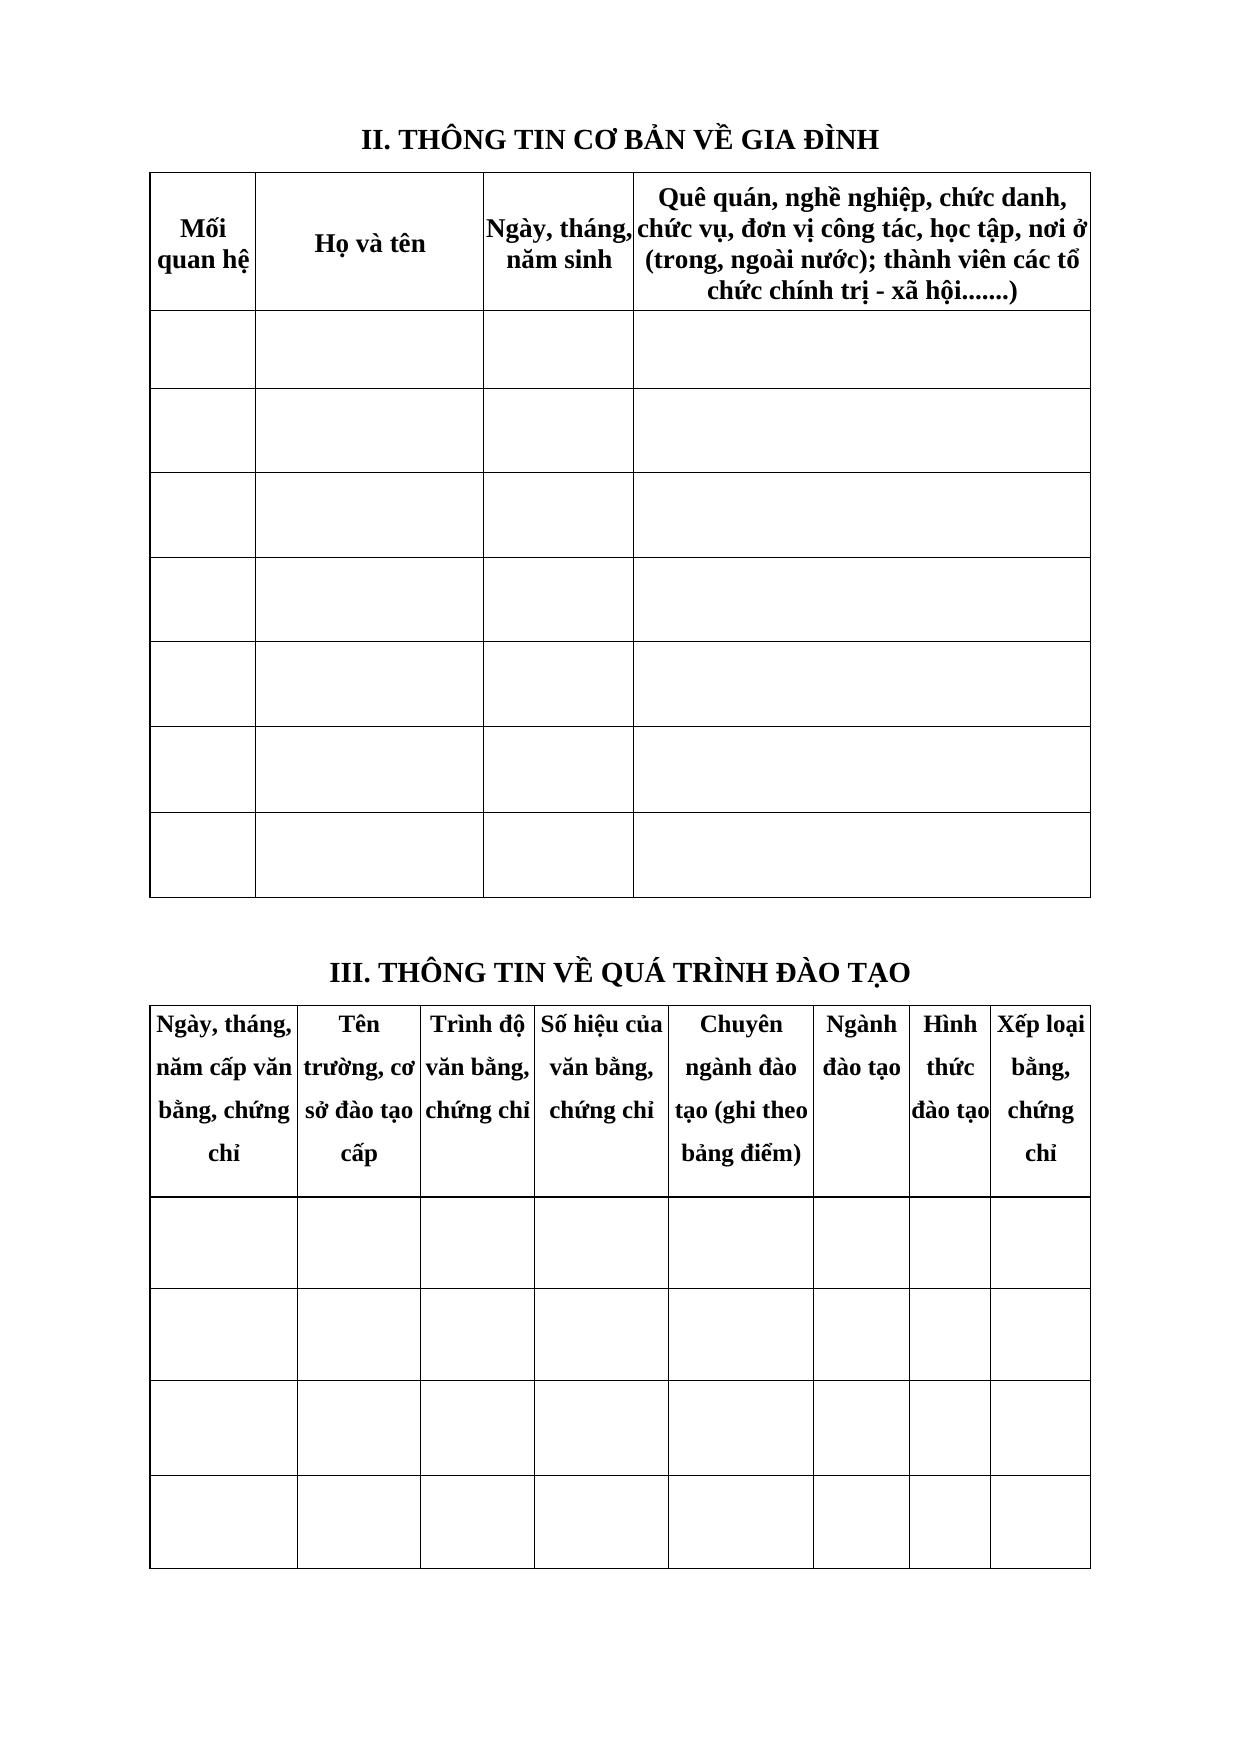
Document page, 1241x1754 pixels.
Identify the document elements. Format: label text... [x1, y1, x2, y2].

table_cell [421, 1198, 534, 1288]
table_cell [298, 1476, 420, 1568]
table_cell [669, 1381, 813, 1475]
table_cell [535, 1289, 668, 1380]
table_header Tên trường, cơ sở đào tạo cấp [298, 1006, 420, 1196]
table_cell [151, 558, 255, 641]
table_cell [910, 1381, 990, 1475]
text III. THÔNG TIN VỀ QUÁ TRÌNH ĐÀO TẠO [150, 955, 1090, 988]
table_header Ngày, tháng, năm cấp văn bằng, chứng chỉ [151, 1006, 297, 1196]
table_cell [814, 1476, 909, 1568]
table_cell [669, 1476, 813, 1568]
table_cell [634, 727, 1090, 812]
table_header Ngày, tháng, năm sinh [484, 173, 633, 309]
table_header Trình độ văn bằng, chứng chỉ [421, 1006, 534, 1196]
table_cell [151, 1476, 297, 1568]
table_cell [256, 642, 483, 726]
table_cell [669, 1289, 813, 1380]
table_cell [256, 311, 483, 388]
table_header Hình thức đào tạo [910, 1006, 990, 1196]
table_cell [151, 813, 255, 897]
table_header Số hiệu của văn bằng, chứng chỉ [535, 1006, 668, 1196]
table_cell [151, 311, 255, 388]
table_cell [151, 1289, 297, 1380]
table_header Họ và tên [256, 173, 483, 309]
table_cell [669, 1198, 813, 1288]
table_header Ngành đào tạo [814, 1006, 909, 1196]
table_cell [151, 642, 255, 726]
table_cell [484, 558, 633, 641]
table_cell [991, 1476, 1090, 1568]
table_cell [991, 1198, 1090, 1288]
table_cell [484, 311, 633, 388]
table_cell [634, 642, 1090, 726]
table_cell [634, 389, 1090, 472]
table_cell [151, 1198, 297, 1288]
table_cell [634, 558, 1090, 641]
table_header Xếp loại bằng, chứng chỉ [991, 1006, 1090, 1196]
table_cell [484, 813, 633, 897]
table_header Quê quán, nghề nghiệp, chức danh, chức vụ, đơn vị công tác, học tập, nơi ở (trong, ngoài nước); thành viên các tổ chức chính trị - xã hội.......) [634, 173, 1090, 309]
table_cell [535, 1198, 668, 1288]
table_cell [814, 1289, 909, 1380]
table_cell [256, 558, 483, 641]
table_cell [535, 1476, 668, 1568]
table_cell [151, 473, 255, 557]
table_cell [421, 1476, 534, 1568]
table_cell [484, 727, 633, 812]
table_cell [298, 1289, 420, 1380]
table_cell [151, 389, 255, 472]
table_cell [298, 1381, 420, 1475]
table_cell [991, 1289, 1090, 1380]
table_cell [298, 1198, 420, 1288]
table_cell [484, 389, 633, 472]
table_cell [484, 473, 633, 557]
table_cell [634, 473, 1090, 557]
table_cell [634, 813, 1090, 897]
table_cell [535, 1381, 668, 1475]
table_cell [256, 813, 483, 897]
table_header Chuyên ngành đào tạo (ghi theo bảng điểm) [669, 1006, 813, 1196]
table_cell [421, 1381, 534, 1475]
table_cell [814, 1381, 909, 1475]
table_cell [256, 727, 483, 812]
table_cell [910, 1198, 990, 1288]
table_cell [910, 1289, 990, 1380]
table_header Mối quan hệ [151, 173, 255, 309]
table_cell [256, 389, 483, 472]
table_cell [814, 1198, 909, 1288]
table_cell [151, 1381, 297, 1475]
text II. THÔNG TIN CƠ BẢN VỀ GIA ĐÌNH [150, 122, 1090, 155]
table_cell [256, 473, 483, 557]
table_cell [484, 642, 633, 726]
table_cell [991, 1381, 1090, 1475]
table_cell [421, 1289, 534, 1380]
table_cell [151, 727, 255, 812]
table_cell [634, 311, 1090, 388]
table_cell [910, 1476, 990, 1568]
